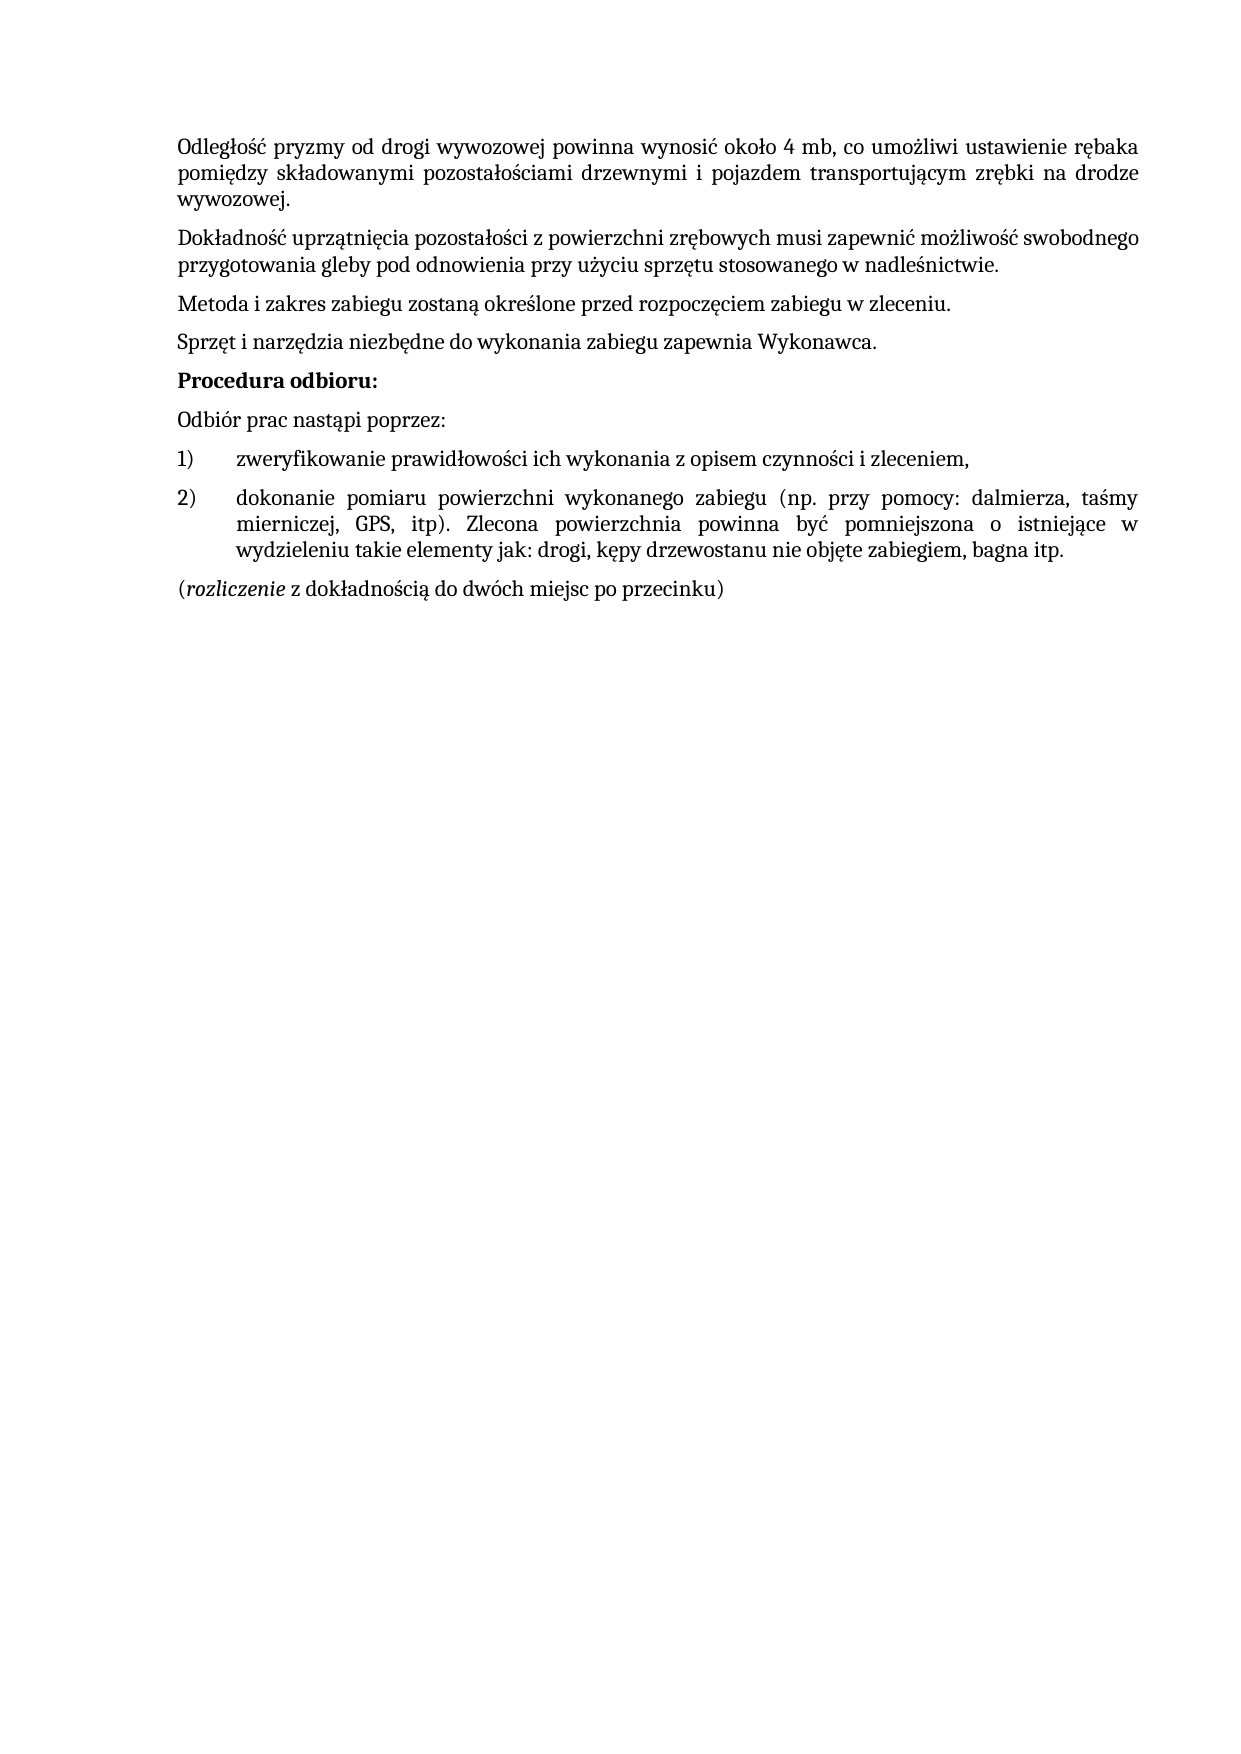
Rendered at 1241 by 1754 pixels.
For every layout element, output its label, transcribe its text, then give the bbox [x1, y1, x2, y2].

text Odbiór prac nastąpi poprzez: [177, 407, 1140, 433]
text Procedura odbioru: [177, 368, 1140, 394]
text Dokładność uprzątnięcia pozostałości z powierzchni zrębowych musi zapewnić możliwość swobodnego przygotowania gleby pod odnowienia przy użyciu sprzętu stosowanego w nadleśnictwie. [177, 225, 1140, 278]
text (rozliczenie z dokładnością do dwóch miejsc po przecinku) [177, 576, 1140, 602]
text 2) dokonanie pomiaru powierzchni wykonanego zabiegu (np. przy pomocy: dalmierza, taśmy mierniczej, GPS, itp). Zlecona powierzchnia powinna być pomniejszona o istniejące w wydzieleniu takie elementy jak: drogi, kępy drzewostanu nie objęte zabiegiem, bagna itp. [177, 484, 1140, 564]
text Odległość pryzmy od drogi wywozowej powinna wynosić około 4 mb, co umożliwi ustawienie rębaka pomiędzy składowanymi pozostałościami drzewnymi i pojazdem transportującym zrębki na drodze wywozowej. [177, 133, 1140, 213]
text Sprzęt i narzędzia niezbędne do wykonania zabiegu zapewnia Wykonawca. [177, 329, 1140, 356]
text 1) zweryfikowanie prawidłowości ich wykonania z opisem czynności i zleceniem, [177, 446, 1140, 472]
text Metoda i zakres zabiegu zostaną określone przed rozpoczęciem zabiegu w zleceniu. [177, 290, 1140, 317]
